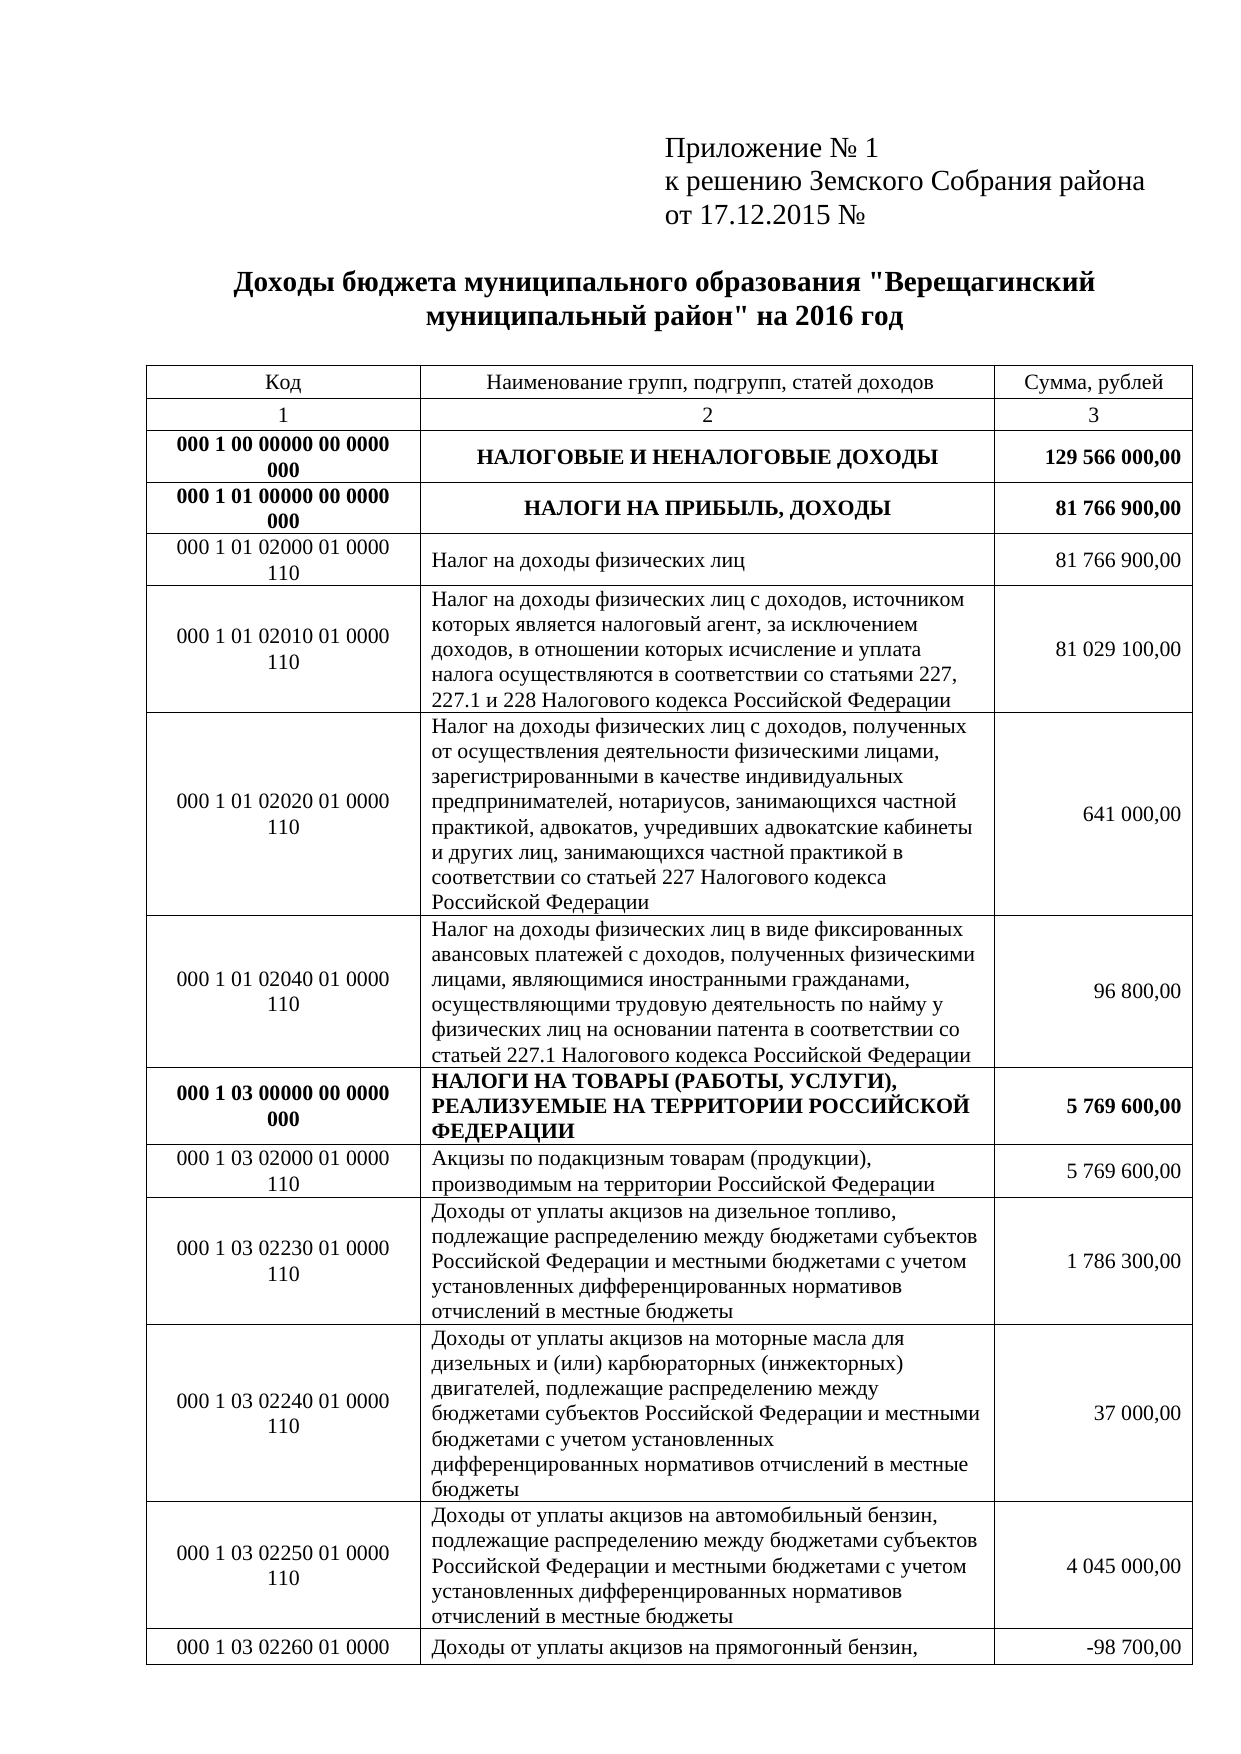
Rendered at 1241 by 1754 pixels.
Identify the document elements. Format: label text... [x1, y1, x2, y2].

table_cell НАЛОГИ НА ТОВАРЫ (РАБОТЫ, УСЛУГИ), РЕАЛИЗУЕМЫЕ НА ТЕРРИТОРИИ РОССИЙСКОЙ ФЕДЕРАЦИИ [421, 1068, 994, 1143]
table_cell Налог на доходы физических лиц с доходов, полученных от осуществления деятельности физическими лицами, зарегистрированными в качестве индивидуальных предпринимателей, нотариусов, занимающихся частной практикой, адвокатов, учредивших адвокатские кабинеты и других лиц, занимающихся частной практикой в соответствии со статьей 227 Налогового кодекса Российской Федерации [421, 713, 994, 914]
table_cell 000 1 03 02000 01 0000 110 [147, 1145, 420, 1197]
table_cell 000 1 01 00000 00 0000 000 [147, 483, 420, 533]
table_cell 000 1 03 02230 01 0000 110 [147, 1198, 420, 1324]
table_cell Акцизы по подакцизным товарам (продукции), производимым на территории Российской Федерации [421, 1145, 994, 1197]
table_cell Налог на доходы физических лиц в виде фиксированных авансовых платежей с доходов, полученных физическими лицами, являющимися иностранными гражданами, осуществляющими трудовую деятельность по найму у физических лиц на основании патента в соответствии со статьей 227.1 Налогового кодекса Российской Федерации [421, 916, 994, 1067]
text Приложение № 1 [664, 130, 1181, 163]
table_cell Доходы от уплаты акцизов на моторные масла для дизельных и (или) карбюраторных (инжекторных) двигателей, подлежащие распределению между бюджетами субъектов Российской Федерации и местными бюджетами с учетом установленных дифференцированных нормативов отчислений в местные бюджеты [421, 1325, 994, 1501]
table_cell 000 1 01 02020 01 0000 110 [147, 713, 420, 914]
text к решению Земского Собрания района [664, 163, 1181, 197]
table_cell 000 1 03 02240 01 0000 110 [147, 1325, 420, 1501]
table_cell 000 1 01 02000 01 0000 110 [147, 534, 420, 585]
table_cell Доходы от уплаты акцизов на дизельное топливо, подлежащие распределению между бюджетами субъектов Российской Федерации и местными бюджетами с учетом установленных дифференцированных нормативов отчислений в местные бюджеты [421, 1198, 994, 1324]
table_cell 000 1 03 02260 01 0000 110 [147, 1629, 420, 1664]
table_cell Доходы от уплаты акцизов на автомобильный бензин, подлежащие распределению между бюджетами субъектов Российской Федерации и местными бюджетами с учетом установленных дифференцированных нормативов отчислений в местные бюджеты [421, 1502, 994, 1628]
table_cell 81 766 900,00 [995, 534, 1192, 585]
text Доходы бюджета муниципального образования "Верещагинский муниципальный район" на 2016 год [148, 264, 1181, 331]
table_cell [421, 1629, 994, 1664]
table_cell 000 1 00 00000 00 0000 000 [147, 431, 420, 482]
table_cell 81 766 900,00 [995, 483, 1192, 533]
table_header Наименование групп, подгрупп, статей доходов [421, 366, 994, 397]
table_header Сумма, рублей [995, 366, 1192, 397]
table_cell 37 000,00 [995, 1325, 1192, 1501]
table_cell 1 [147, 399, 420, 430]
table_cell 81 029 100,00 [995, 586, 1192, 712]
table_cell 5 769 600,00 [995, 1068, 1192, 1143]
table_header Код [147, 366, 420, 397]
table_cell 4 045 000,00 [995, 1502, 1192, 1628]
table_cell НАЛОГИ НА ПРИБЫЛЬ, ДОХОДЫ [421, 483, 994, 533]
table_cell 1 786 300,00 [995, 1198, 1192, 1324]
table_cell 641 000,00 [995, 713, 1192, 914]
table_cell 129 566 000,00 [995, 431, 1192, 482]
table_cell 2 [421, 399, 994, 430]
table_cell НАЛОГОВЫЕ И НЕНАЛОГОВЫЕ ДОХОДЫ [421, 431, 994, 482]
table_cell 000 1 01 02010 01 0000 110 [147, 586, 420, 712]
table_cell 000 1 03 02250 01 0000 110 [147, 1502, 420, 1628]
table_cell 000 1 03 00000 00 0000 000 [147, 1068, 420, 1143]
table_cell 3 [995, 399, 1192, 430]
table_cell 96 800,00 [995, 916, 1192, 1067]
table_cell 5 769 600,00 [995, 1145, 1192, 1197]
table_cell -98 700,00 [995, 1629, 1192, 1664]
text от 17.12.2015 № [664, 197, 1181, 231]
table_cell 000 1 01 02040 01 0000 110 [147, 916, 420, 1067]
table_cell Налог на доходы физических лиц с доходов, источником которых является налоговый агент, за исключением доходов, в отношении которых исчисление и уплата налога осуществляются в соответствии со статьями 227, 227.1 и 228 Налогового кодекса Российской Федерации [421, 586, 994, 712]
table_cell Налог на доходы физических лиц [421, 534, 994, 585]
